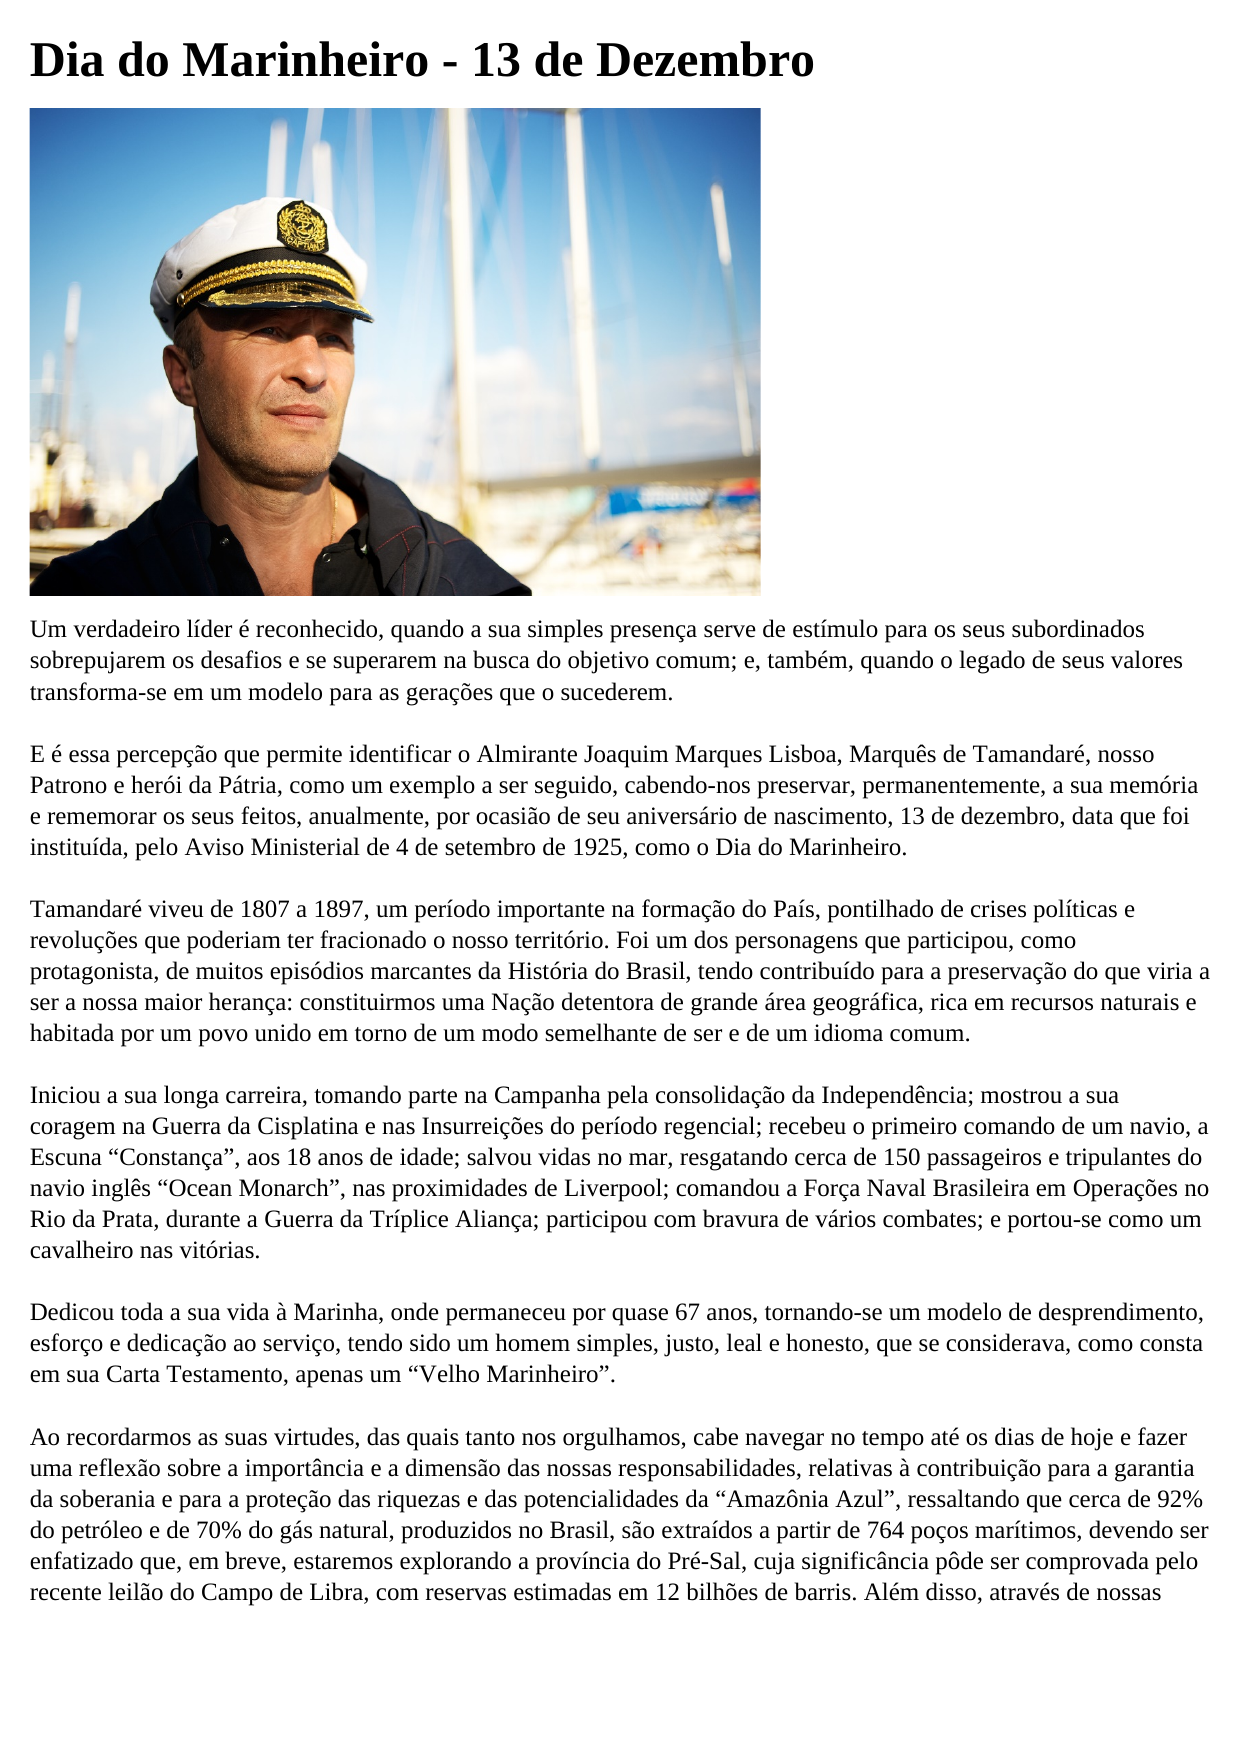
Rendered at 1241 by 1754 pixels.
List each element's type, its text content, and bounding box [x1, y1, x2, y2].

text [29, 614, 1211, 1606]
text Dia do Marinheiro - 13 de Dezembro [29, 29, 1211, 87]
picture [29, 108, 761, 596]
